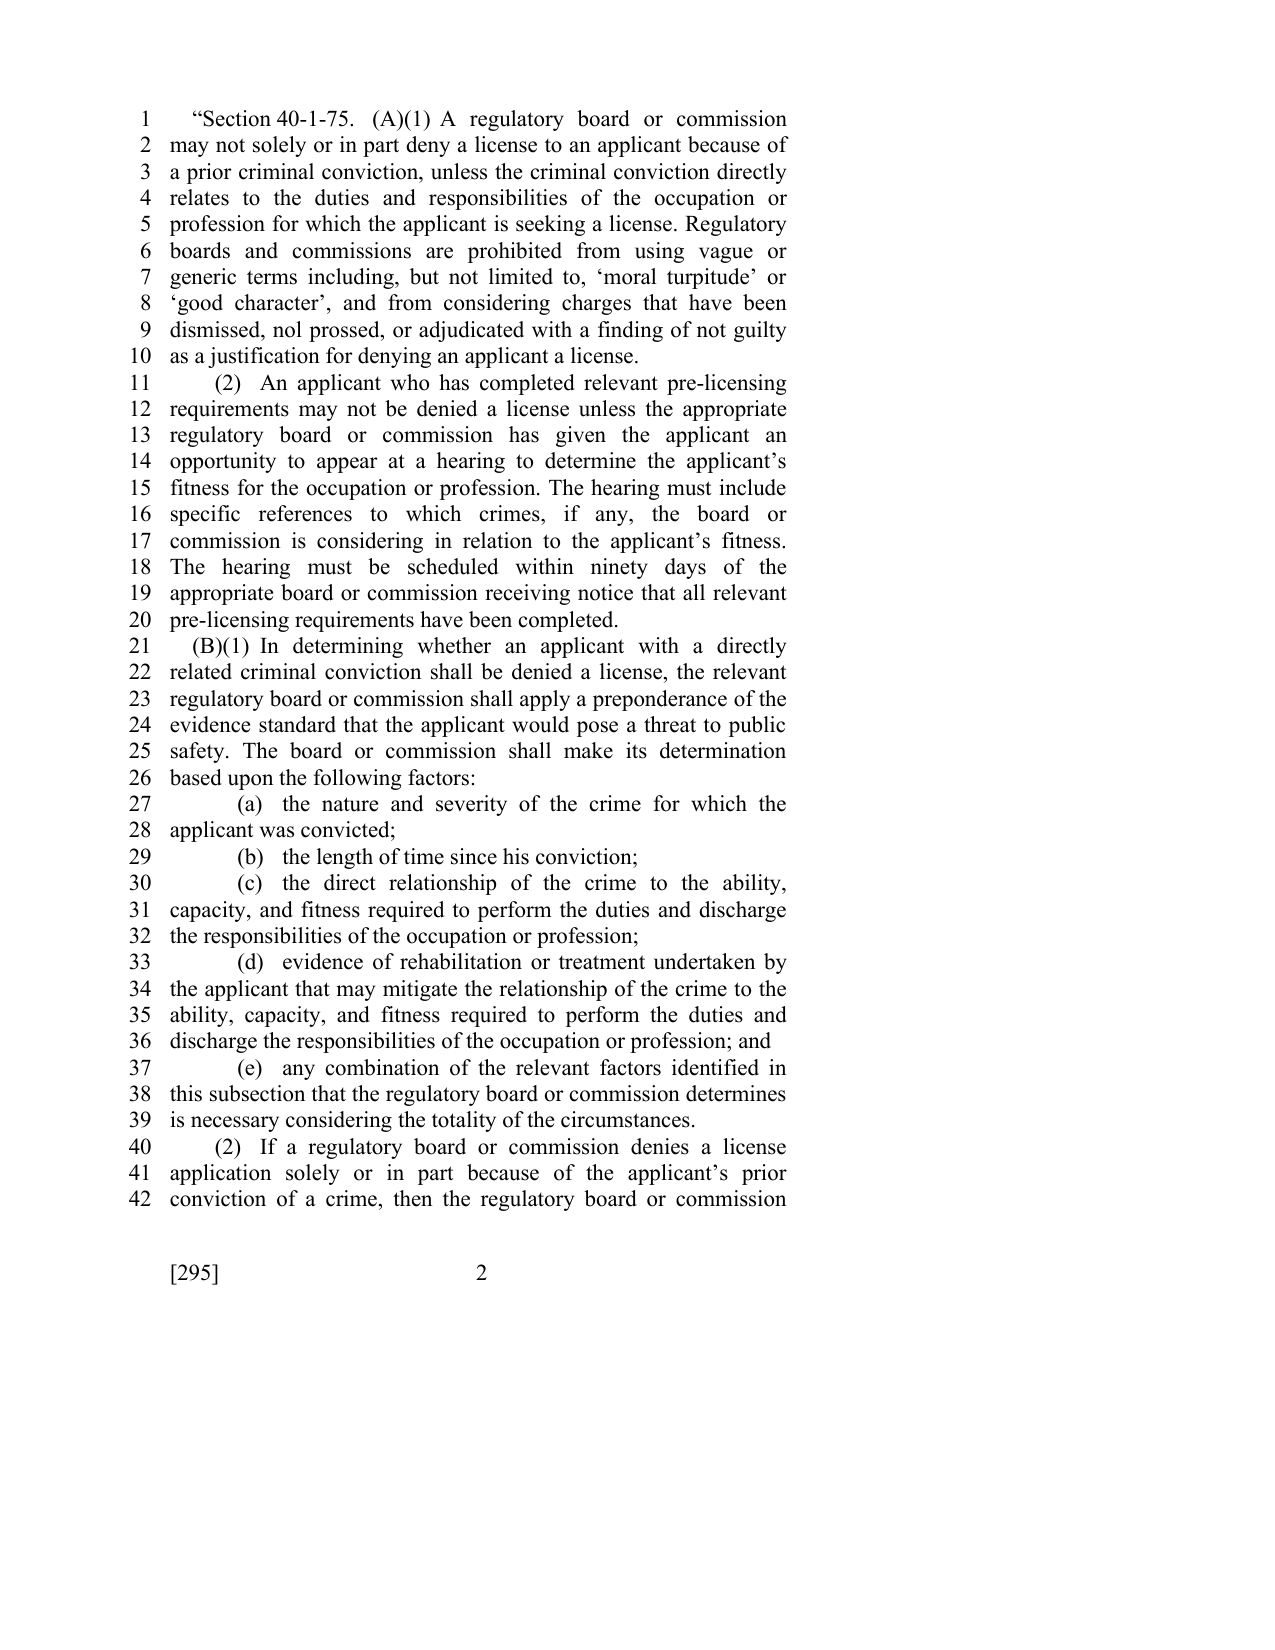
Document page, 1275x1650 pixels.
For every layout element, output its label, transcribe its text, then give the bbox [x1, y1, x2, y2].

text (a) the nature and severity of the crime for which the applicant was convicted; [169, 790, 787, 843]
text (d) evidence of rehabilitation or treatment undertaken by the applicant that may mitigate the relationship of the crime to the ability, capacity, and fitness required to perform the duties and discharge the responsibilities of the occupation or profession; and [169, 948, 787, 1054]
text (b) the length of time since his conviction; [169, 843, 787, 869]
text “Section 40-1-75. (A)(1) A regulatory board or commission may not solely or in part deny a license to an applicant because of a prior criminal conviction, unless the criminal conviction directly relates to the duties and responsibilities of the occupation or profession for which the applicant is seeking a license. Regulatory boards and commissions are prohibited from using vague or generic terms including, but not limited to, ‘moral turpitude’ or ‘good character’, and from considering charges that have been dismissed, nol prossed, or adjudicated with a finding of not guilty as a justification for denying an applicant a license. [169, 105, 787, 368]
text (B)(1) In determining whether an applicant with a directly related criminal conviction shall be denied a license, the relevant regulatory board or commission shall apply a preponderance of the evidence standard that the applicant would pose a threat to public safety. The board or commission shall make its determination based upon the following factors: [169, 632, 787, 790]
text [169, 1133, 787, 1212]
text (e) any combination of the relevant factors identified in this subsection that the regulatory board or commission determines is necessary considering the totality of the circumstances. [169, 1054, 787, 1133]
text (c) the direct relationship of the crime to the ability, capacity, and fitness required to perform the duties and discharge the responsibilities of the occupation or profession; [169, 869, 787, 948]
text (2) An applicant who has completed relevant pre-licensing requirements may not be denied a license unless the appropriate regulatory board or commission has given the applicant an opportunity to appear at a hearing to determine the applicant’s fitness for the occupation or profession. The hearing must include specific references to which crimes, if any, the board or commission is considering in relation to the applicant’s fitness. The hearing must be scheduled within ninety days of the appropriate board or commission receiving notice that all relevant pre-licensing requirements have been completed. [169, 368, 787, 632]
